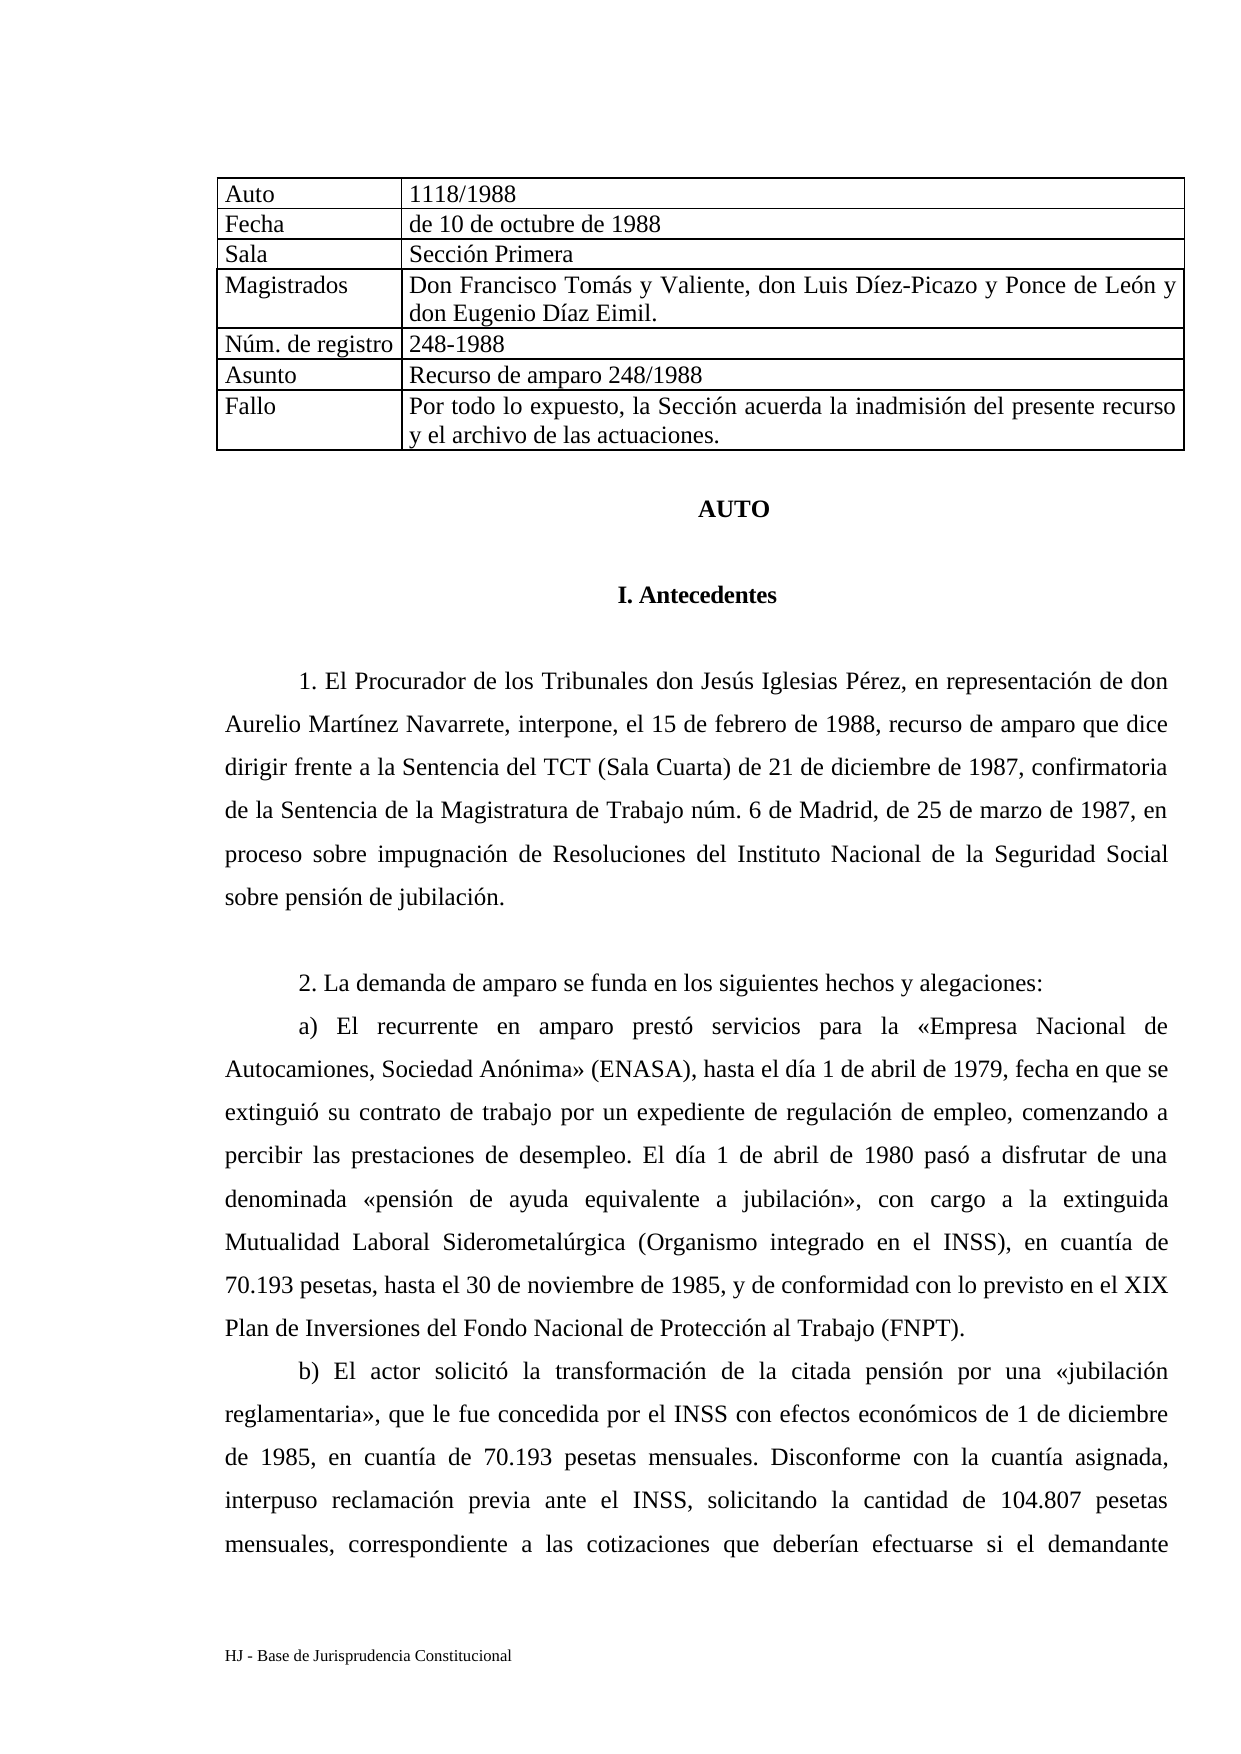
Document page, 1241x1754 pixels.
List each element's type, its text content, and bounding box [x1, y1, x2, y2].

table_cell Recurso de amparo 248/1988 [403, 360, 1183, 389]
text I. Antecedentes [224, 580, 1169, 609]
table_cell Sala [218, 240, 401, 268]
table_cell Fecha [218, 209, 401, 238]
table_cell de 10 de octubre de 1988 [402, 209, 1184, 238]
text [224, 1356, 1169, 1557]
table_cell Magistrados [218, 270, 401, 327]
table_cell Don Francisco Tomás y Valiente, don Luis Díez-Picazo y Ponce de León y don Eugenio Díaz Eimil. [403, 270, 1183, 327]
text 1. El Procurador de los Tribunales don Jesús Iglesias Pérez, en representación de don Aurelio Martínez Navarrete, interpone, el 15 de febrero de 1988, recurso de amparo que dice dirigir frente a la Sentencia del TCT (Sala Cuarta) de 21 de diciembre de 1987, confirmatoria de la Sentencia de la Magistratura de Trabajo núm. 6 de Madrid, de 25 de marzo de 1987, en proceso sobre impugnación de Resoluciones del Instituto Nacional de la Seguridad Social sobre pensión de jubilación. [224, 666, 1169, 911]
text 2. La demanda de amparo se funda en los siguientes hechos y alegaciones: [224, 968, 1169, 997]
text a) El recurrente en amparo prestó servicios para la «Empresa Nacional de Autocamiones, Sociedad Anónima» (ENASA), hasta el día 1 de abril de 1979, fecha en que se extinguió su contrato de trabajo por un expediente de regulación de empleo, comenzando a percibir las prestaciones de desempleo. El día 1 de abril de 1980 pasó a disfrutar de una denominada «pensión de ayuda equivalente a jubilación», con cargo a la extinguida Mutualidad Laboral Siderometalúrgica (Organismo integrado en el INSS), en cuantía de 70.193 pesetas, hasta el 30 de noviembre de 1985, y de conformidad con lo previsto en el XIX Plan de Inversiones del Fondo Nacional de Protección al Trabajo (FNPT). [224, 1011, 1169, 1342]
table_cell Fallo [218, 391, 401, 448]
table_header Auto [218, 179, 401, 207]
table_header 1118/1988 [402, 179, 1184, 207]
table_cell Por todo lo expuesto, la Sección acuerda la inadmisión del presente recurso y el archivo de las actuaciones. [403, 391, 1183, 448]
table_cell Asunto [218, 360, 401, 389]
table_cell Núm. de registro [218, 329, 401, 358]
table_cell Sección Primera [402, 240, 1184, 268]
table_cell 248-1988 [403, 329, 1183, 358]
text AUTO [224, 494, 1169, 522]
